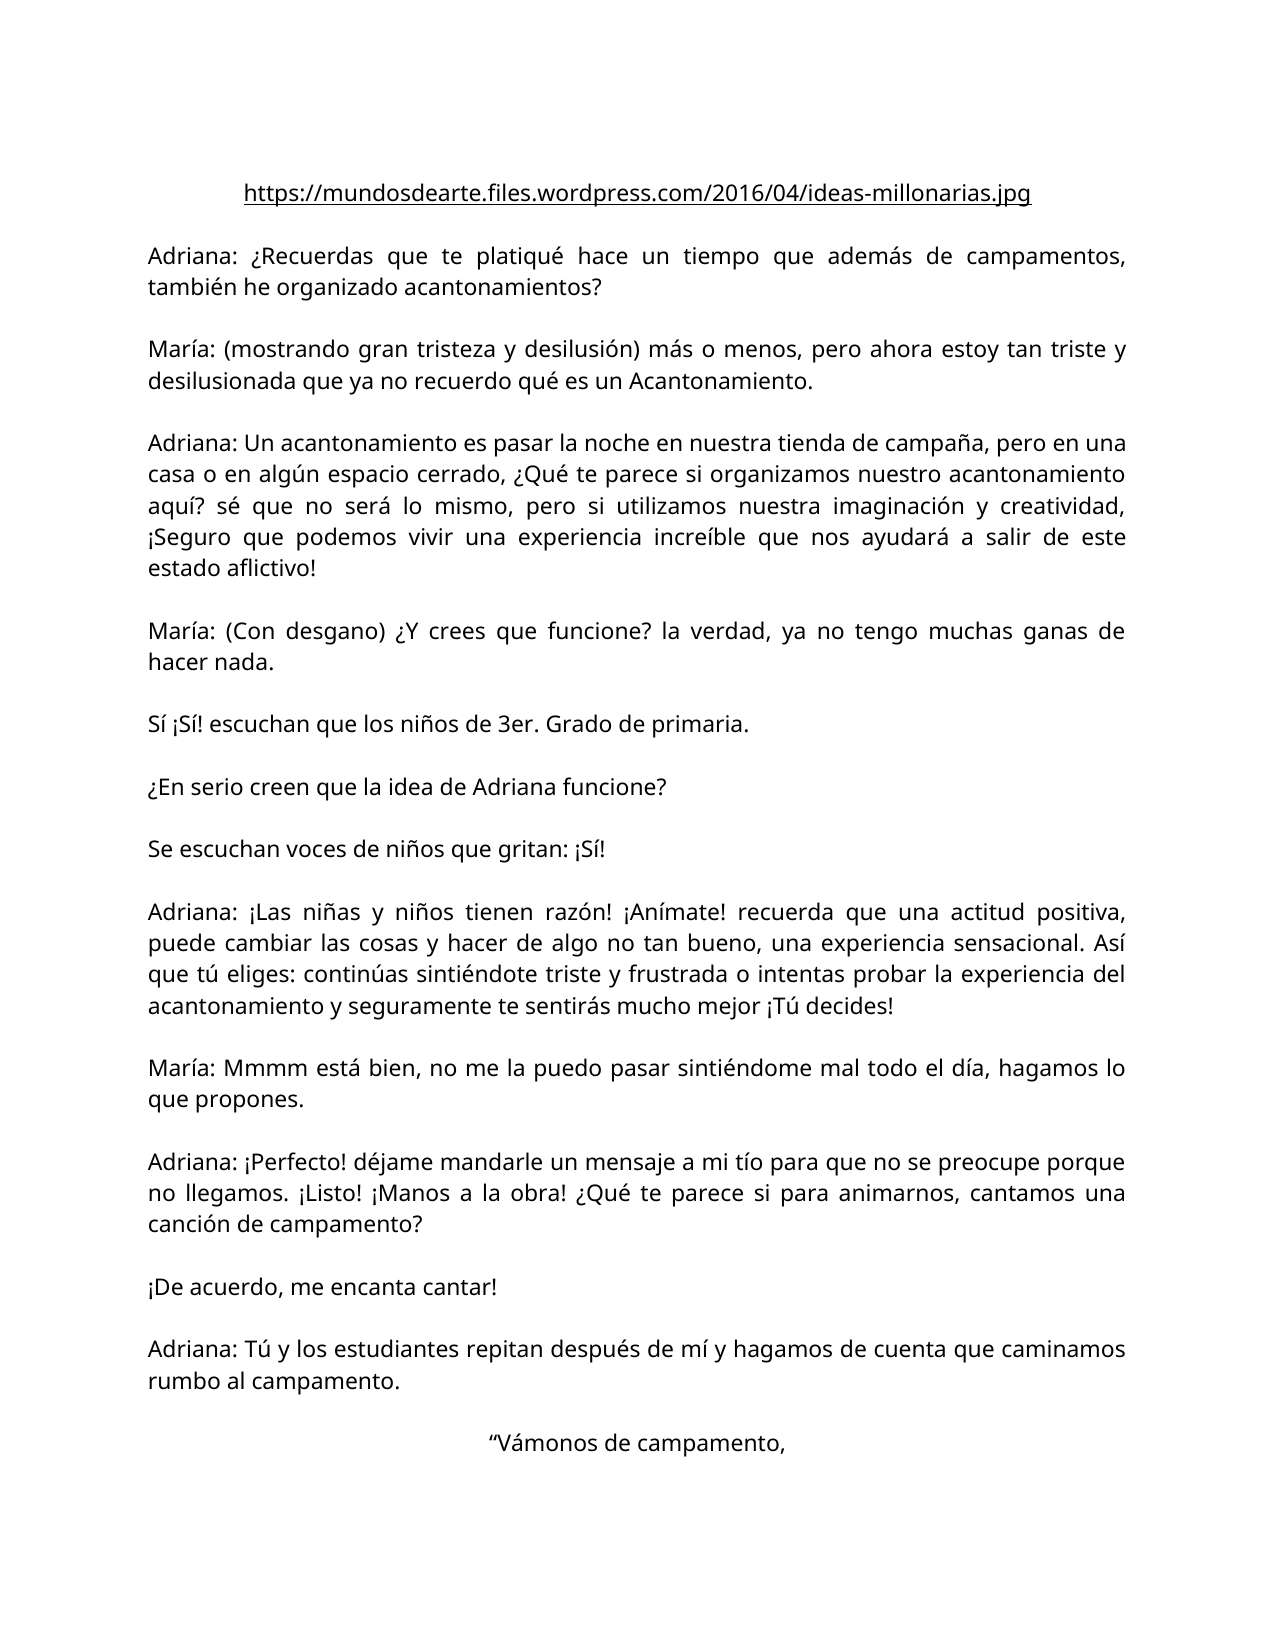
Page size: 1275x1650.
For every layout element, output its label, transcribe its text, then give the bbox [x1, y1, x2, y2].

text Adriana: ¡Las niñas y niños tienen razón! ¡Anímate! recuerda que una actitud positiva, puede cambiar las cosas y hacer de algo no tan bueno, una experiencia sensacional. Así que tú eliges: continúas sintiéndote triste y frustrada o intentas probar la experiencia del acantonamiento y seguramente te sentirás mucho mejor ¡Tú decides! [148, 896, 1127, 1021]
text Adriana: ¿Recuerdas que te platiqué hace un tiempo que además de campamentos, también he organizado acantonamientos? [148, 240, 1127, 302]
text ¡De acuerdo, me encanta cantar! [148, 1271, 1127, 1302]
text María: (Con desgano) ¿Y crees que funcione? la verdad, ya no tengo muchas ganas de hacer nada. [148, 615, 1127, 677]
text Adriana: Tú y los estudiantes repitan después de mí y hagamos de cuenta que caminamos rumbo al campamento. [148, 1333, 1127, 1396]
text Adriana: ¡Perfecto! déjame mandarle un mensaje a mi tío para que no se preocupe porque no llegamos. ¡Listo! ¡Manos a la obra! ¿Qué te parece si para animarnos, cantamos una canción de campamento? [148, 1146, 1127, 1240]
text ¿En serio creen que la idea de Adriana funcione? [148, 771, 1127, 802]
text Adriana: Un acantonamiento es pasar la noche en nuestra tienda de campaña, pero en una casa o en algún espacio cerrado, ¿Qué te parece si organizamos nuestro acantonamiento aquí? sé que no será lo mismo, pero si utilizamos nuestra imaginación y creatividad, ¡Seguro que podemos vivir una experiencia increíble que nos ayudará a salir de este estado aflictivo! [148, 427, 1127, 583]
text María: (mostrando gran tristeza y desilusión) más o menos, pero ahora estoy tan triste y desilusionada que ya no recuerdo qué es un Acantonamiento. [148, 333, 1127, 396]
text “Vámonos de campamento, [148, 1427, 1127, 1458]
text Se escuchan voces de niños que gritan: ¡Sí! [148, 833, 1127, 865]
text Sí ¡Sí! escuchan que los niños de 3er. Grado de primaria. [148, 708, 1127, 740]
text María: Mmmm está bien, no me la puedo pasar sintiéndome mal todo el día, hagamos lo que propones. [148, 1052, 1127, 1115]
text https://mundosdearte.files.wordpress.com/2016/04/ideas-millonarias.jpg [148, 177, 1127, 208]
